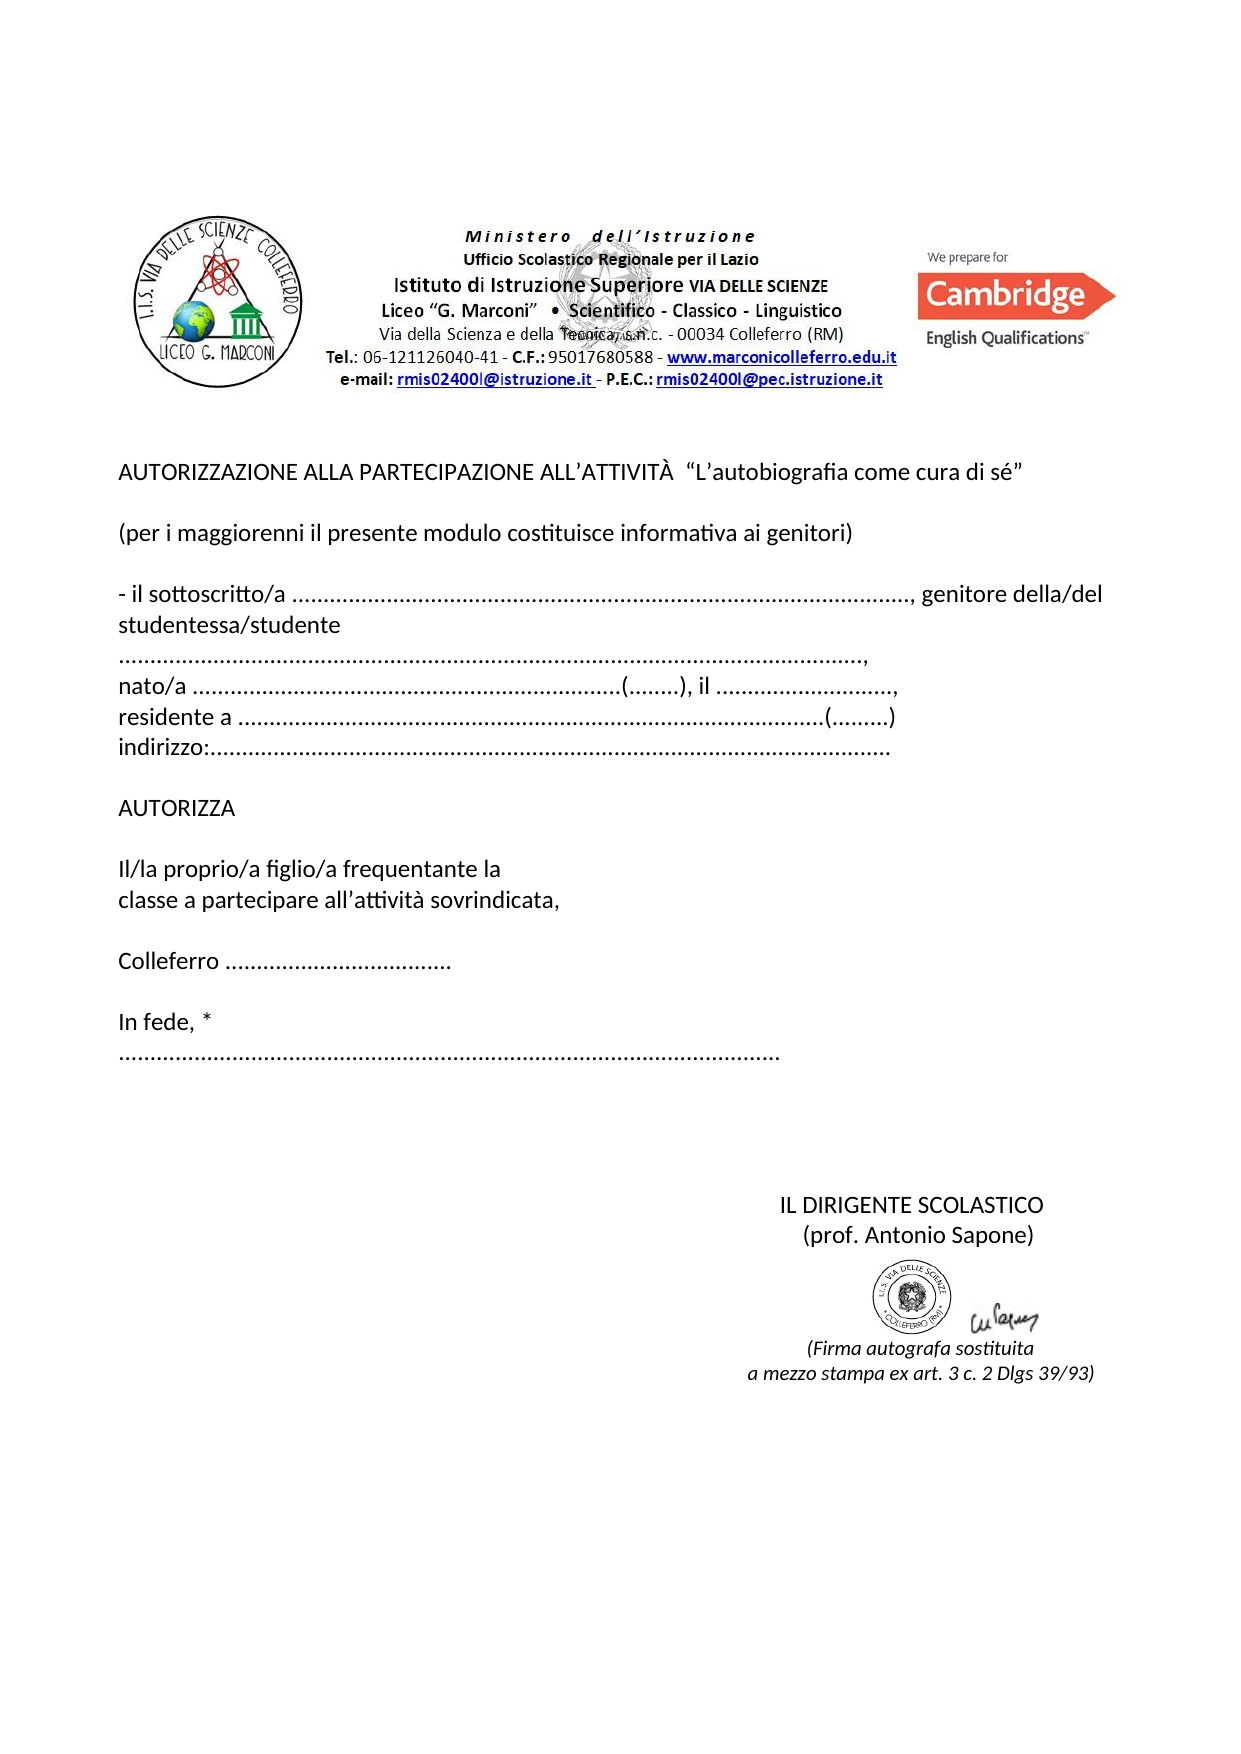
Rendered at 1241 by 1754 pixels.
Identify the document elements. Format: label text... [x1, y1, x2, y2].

text (Firma autografa sostituita [119, 1335, 1122, 1360]
text classe a partecipare all’attività sovrindicata, [118, 884, 1122, 914]
text indirizzo:............................................................................................................ [118, 731, 1122, 762]
text nato/a ....................................................................(........), il ............................, [118, 670, 1122, 701]
text ......................................................................................................... [118, 1036, 1122, 1067]
picture [118, 208, 1122, 396]
text AUTORIZZA [118, 792, 1122, 823]
text ......................................................................................................................, [118, 639, 1122, 670]
text a mezzo stampa ex art. 3 c. 2 Dlgs 39/93) [119, 1360, 1122, 1386]
picture [970, 1303, 1039, 1335]
text Colleferro .................................... [118, 945, 1122, 975]
text IL DIRIGENTE SCOLASTICO [118, 1189, 1122, 1219]
text In fede, * [118, 1006, 1122, 1036]
text residente a .............................................................................................(.........) [118, 701, 1122, 731]
text (prof. Antonio Sapone) [118, 1219, 1122, 1250]
text - il sottoscritto/a .................................................................................................., genitore della/del studentessa/studente [118, 578, 1122, 639]
text (per i maggiorenni il presente modulo costituisce informativa ai genitori) [118, 517, 1122, 548]
text AUTORIZZAZIONE ALLA PARTECIPAZIONE ALL’ATTIVITÀ “L’autobiografia come cura di sé” [118, 456, 1122, 487]
text Il/la proprio/a figlio/a frequentante la [118, 853, 1122, 884]
picture [863, 1250, 955, 1335]
